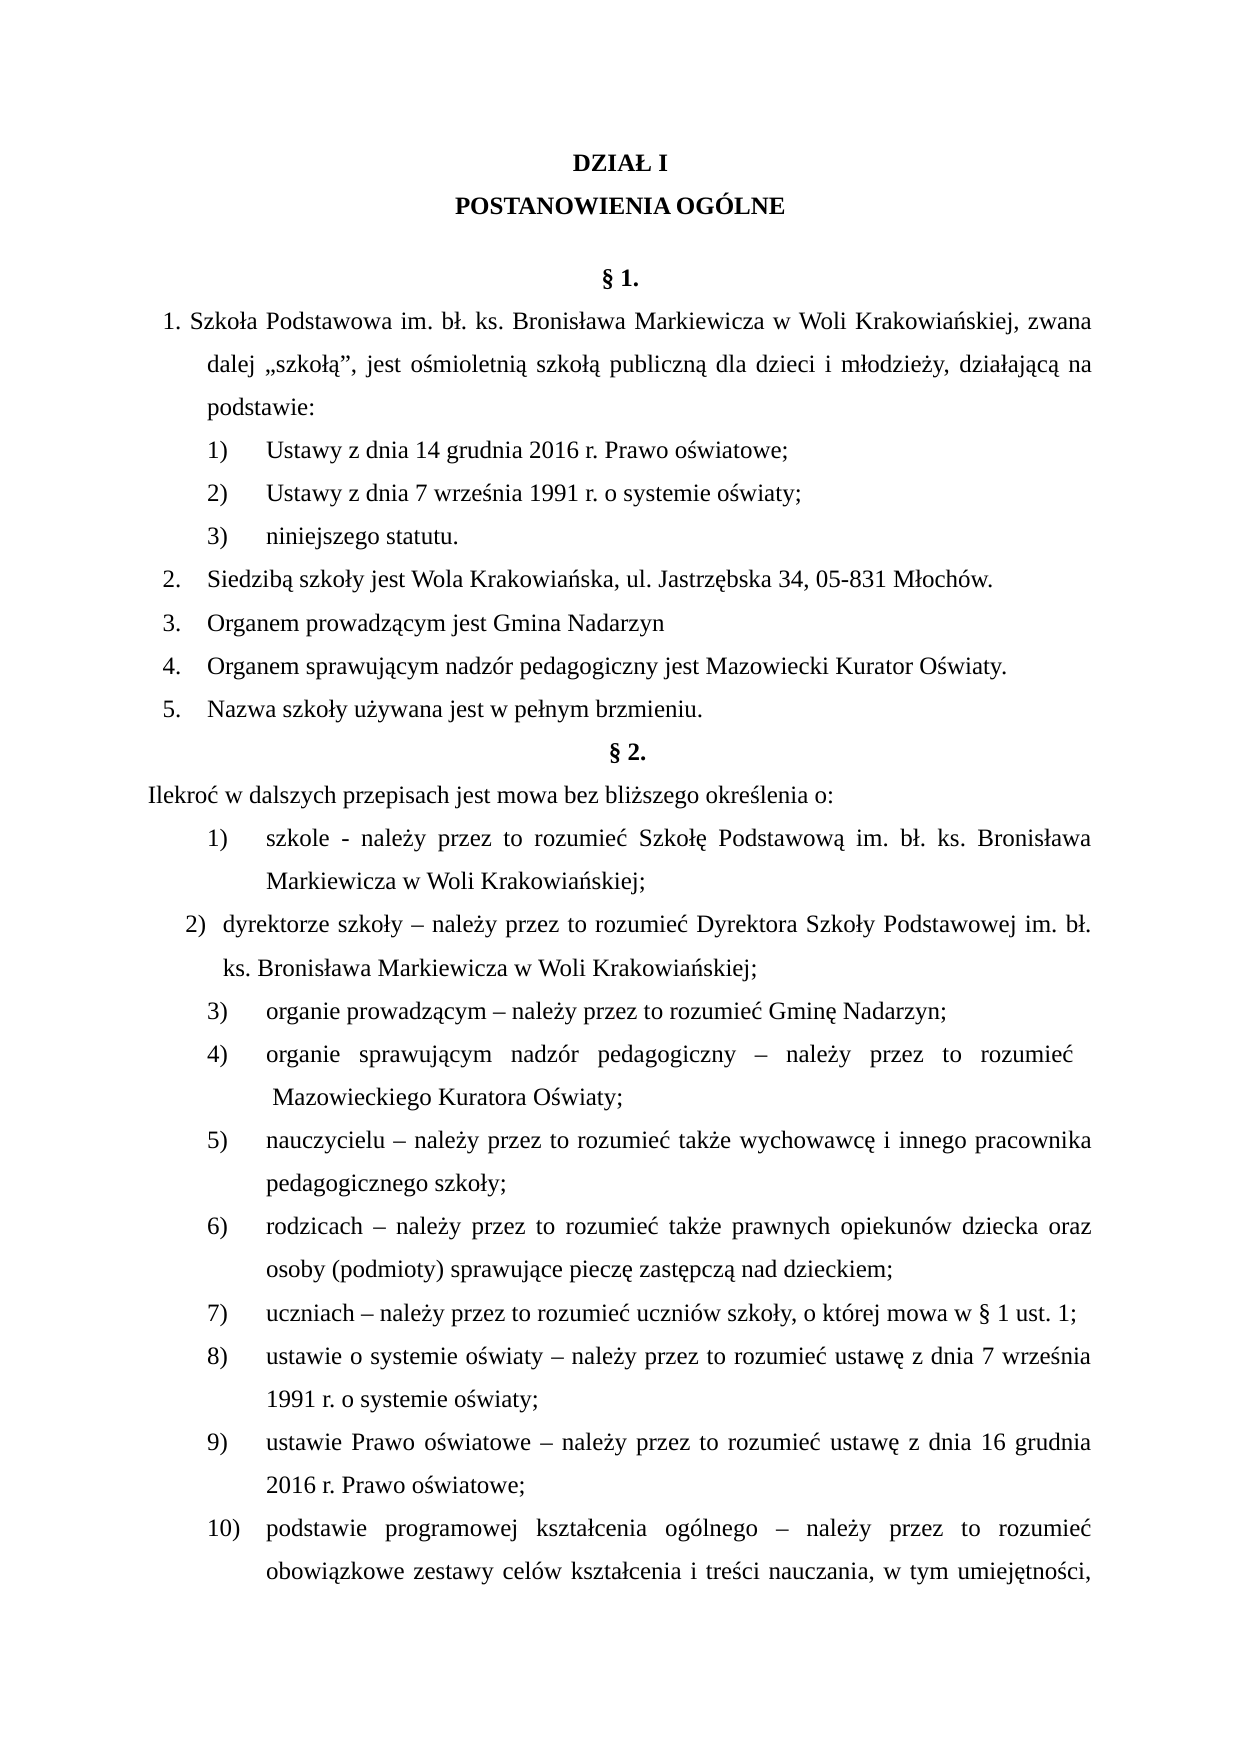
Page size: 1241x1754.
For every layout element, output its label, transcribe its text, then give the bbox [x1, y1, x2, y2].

text Ilekroć w dalszych przepisach jest mowa bez bliższego określenia o: [148, 780, 1092, 809]
list Organem prowadzącym jest Gmina Nadarzyn [162, 608, 1092, 636]
list Organem sprawującym nadzór pedagogiczny jest Mazowiecki Kurator Oświaty. [162, 651, 1092, 679]
list nauczycielu – należy przez to rozumieć także wychowawcę i innego pracownika pedagogicznego szkoły; [207, 1125, 1092, 1197]
text POSTANOWIENIA OGÓLNE [148, 191, 1092, 219]
text § 2. [162, 737, 1092, 766]
list Nazwa szkoły używana jest w pełnym brzmieniu. [162, 694, 1107, 723]
list Siedzibą szkoły jest Wola Krakowiańska, ul. Jastrzębska 34, 05-831 Młochów. [162, 564, 1092, 593]
list niniejszego statutu. [207, 521, 1107, 550]
text DZIAŁ I [148, 148, 1092, 176]
list szkole - należy przez to rozumieć Szkołę Podstawową im. bł. ks. Bronisława Markiewicza w Woli Krakowiańskiej; [207, 823, 1092, 895]
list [207, 1513, 1092, 1585]
text 1. Szkoła Podstawowa im. bł. ks. Bronisława Markiewicza w Woli Krakowiańskiej, zwana dalej „szkołą”, jest ośmioletnią szkołą publiczną dla dzieci i młodzieży, działającą na podstawie: [162, 306, 1092, 421]
list ustawie o systemie oświaty – należy przez to rozumieć ustawę z dnia 7 września 1991 r. o systemie oświaty; [207, 1341, 1092, 1413]
list dyrektorze szkoły – należy przez to rozumieć Dyrektora Szkoły Podstawowej im. bł. ks. Bronisława Markiewicza w Woli Krakowiańskiej; [185, 909, 1092, 981]
list rodzicach – należy przez to rozumieć także prawnych opiekunów dziecka oraz osoby (podmioty) sprawujące pieczę zastępczą nad dzieckiem; [207, 1211, 1092, 1283]
list ustawie Prawo oświatowe – należy przez to rozumieć ustawę z dnia 16 grudnia 2016 r. Prawo oświatowe; [207, 1427, 1092, 1499]
list uczniach – należy przez to rozumieć uczniów szkoły, o której mowa w § 1 ust. 1; [207, 1298, 1092, 1326]
list Ustawy z dnia 14 grudnia 2016 r. Prawo oświatowe; [207, 435, 1107, 464]
list organie prowadzącym – należy przez to rozumieć Gminę Nadarzyn; [207, 996, 1092, 1024]
list organie sprawującym nadzór pedagogiczny – należy przez to rozumieć Mazowieckiego Kuratora Oświaty; [207, 1039, 1092, 1111]
list Ustawy z dnia 7 września 1991 r. o systemie oświaty; [207, 478, 1107, 507]
text § 1. [148, 263, 1092, 291]
